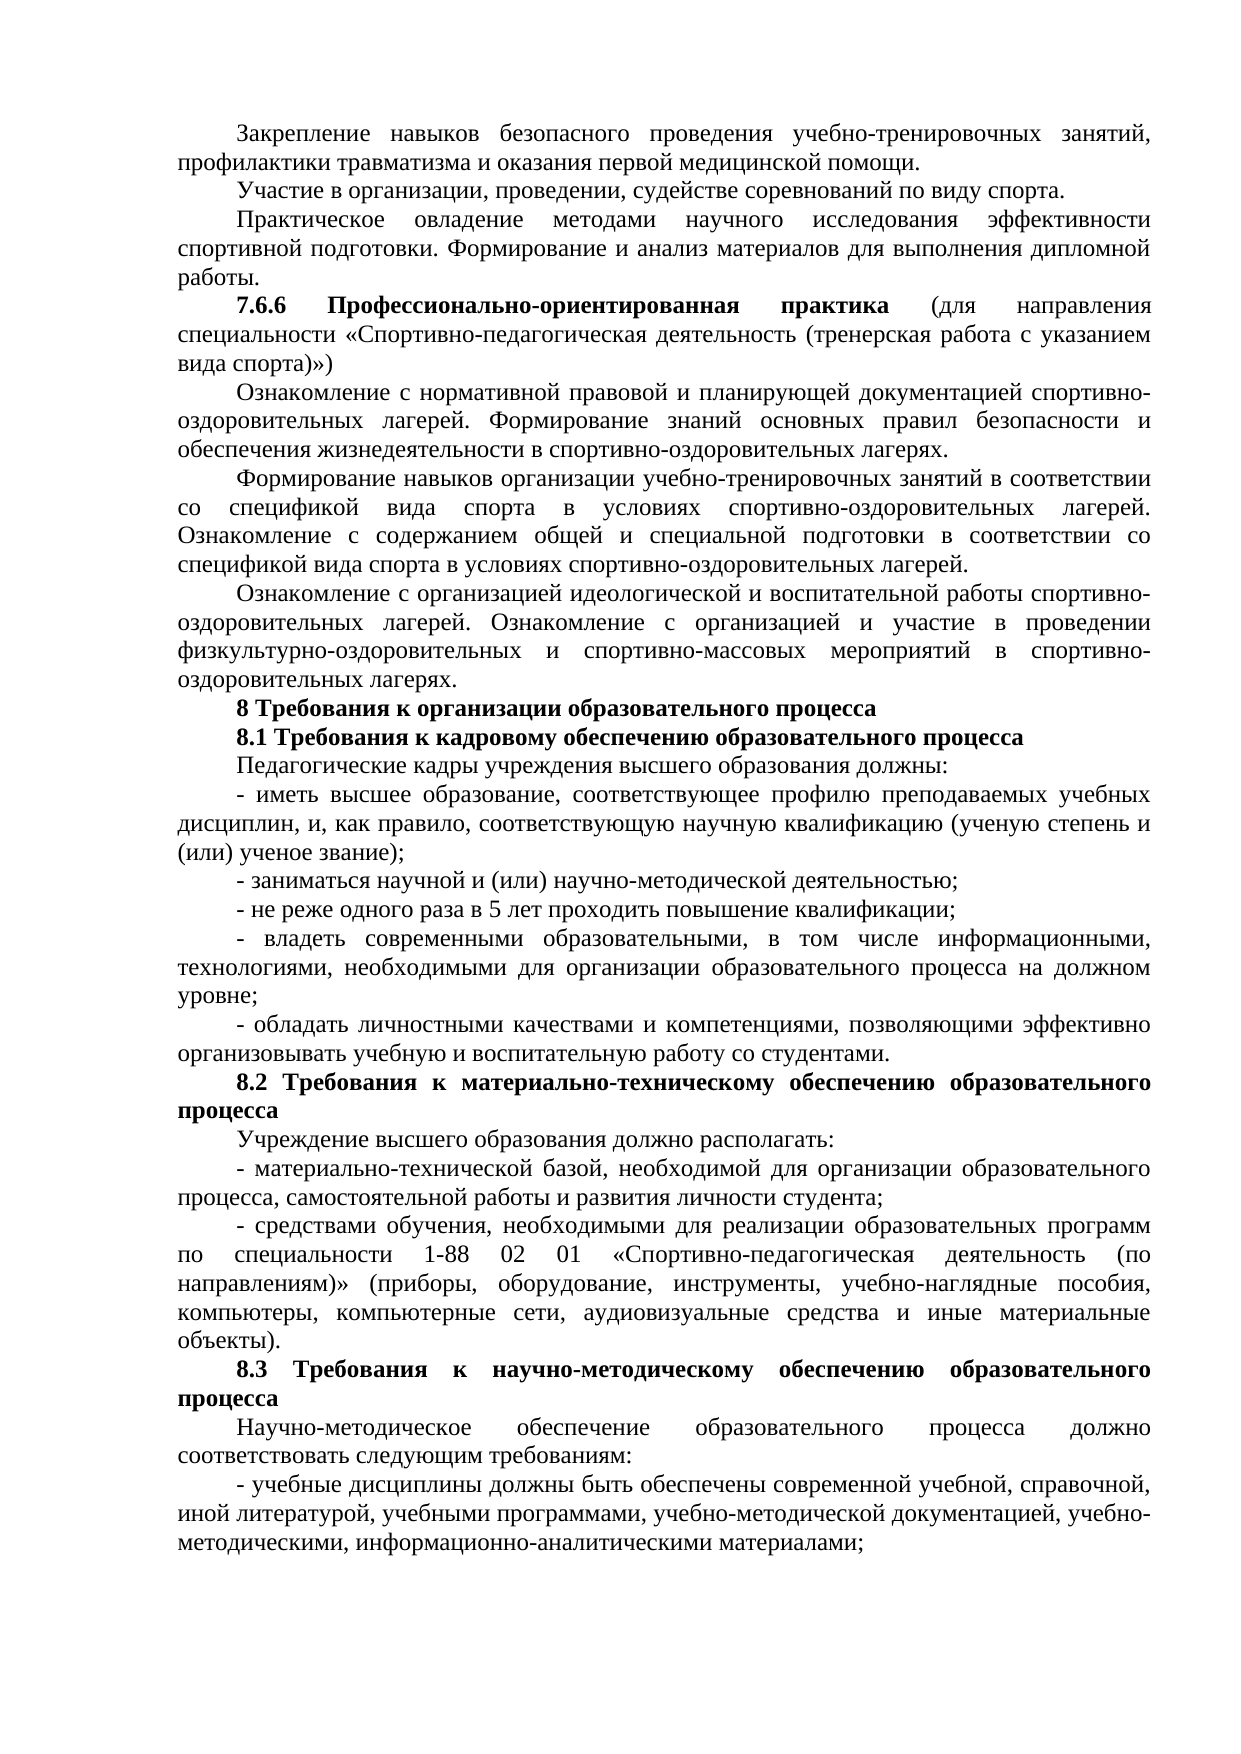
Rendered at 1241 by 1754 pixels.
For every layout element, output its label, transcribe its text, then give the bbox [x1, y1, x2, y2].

text - не реже одного раза в 5 лет проходить повышение квалификации; [177, 894, 1152, 923]
text 7.6.6 Профессионально-ориентированная практика (для направления специальности «Спортивно-педагогическая деятельность (тренерская работа с указанием вида спорта)») [177, 291, 1152, 377]
text Ознакомление с организацией идеологической и воспитательной работы спортивно-оздоровительных лагерей. Ознакомление с организацией и участие в проведении физкультурно-оздоровительных и спортивно-массовых мероприятий в спортивно-оздоровительных лагерях. [177, 578, 1152, 693]
text 8.3 Требования к научно-методическому обеспечению образовательного процесса [177, 1354, 1152, 1412]
text 8.2 Требования к материально-техническому обеспечению образовательного процесса [177, 1067, 1152, 1124]
text - владеть современными образовательными, в том числе информационными, технологиями, необходимыми для организации образовательного процесса на должном уровне; [177, 923, 1152, 1009]
text - средствами обучения, необходимыми для реализации образовательных программ по специальности 1-88 02 01 «Спортивно-педагогическая деятельность (по направлениям)» (приборы, оборудование, инструменты, учебно-наглядные пособия, компьютеры, компьютерные сети, аудиовизуальные средства и иные материальные объекты). [177, 1211, 1152, 1354]
text - иметь высшее образование, соответствующее профилю преподаваемых учебных дисциплин, и, как правило, соответствующую научную квалификацию (ученую степень и (или) ученое звание); [177, 779, 1152, 866]
text Педагогические кадры учреждения высшего образования должны: [177, 751, 1152, 779]
text Научно-методическое обеспечение образовательного процесса должно соответствовать следующим требованиям: [177, 1412, 1152, 1469]
text 8.1 Требования к кадровому обеспечению образовательного процесса [177, 722, 1152, 751]
text Практическое овладение методами научного исследования эффективности спортивной подготовки. Формирование и анализ материалов для выполнения дипломной работы. [177, 204, 1152, 291]
text - обладать личностными качествами и компетенциями, позволяющими эффективно организовывать учебную и воспитательную работу со студентами. [177, 1009, 1152, 1067]
text Закрепление навыков безопасного проведения учебно-тренировочных занятий, профилактики травматизма и оказания первой медицинской помощи. [177, 118, 1152, 176]
text - материально-технической базой, необходимой для организации образовательного процесса, самостоятельной работы и развития личности студента; [177, 1153, 1152, 1211]
text Ознакомление с нормативной правовой и планирующей документацией спортивно-оздоровительных лагерей. Формирование знаний основных правил безопасности и обеспечения жизнедеятельности в спортивно-оздоровительных лагерях. [177, 377, 1152, 463]
text - заниматься научной и (или) научно-методической деятельностью; [177, 866, 1152, 894]
text 8 Требования к организации образовательного процесса [177, 693, 1152, 722]
text - учебные дисциплины должны быть обеспечены современной учебной, справочной, иной литературой, учебными программами, учебно-методической документацией, учебно-методическими, информационно-аналитическими материалами; [177, 1469, 1152, 1556]
text Учреждение высшего образования должно располагать: [177, 1124, 1152, 1153]
text Формирование навыков организации учебно-тренировочных занятий в соответствии со спецификой вида спорта в условиях спортивно-оздоровительных лагерей. Ознакомление с содержанием общей и специальной подготовки в соответствии со спецификой вида спорта в условиях спортивно-оздоровительных лагерей. [177, 463, 1152, 578]
text Участие в организации, проведении, судействе соревнований по виду спорта. [177, 176, 1152, 204]
